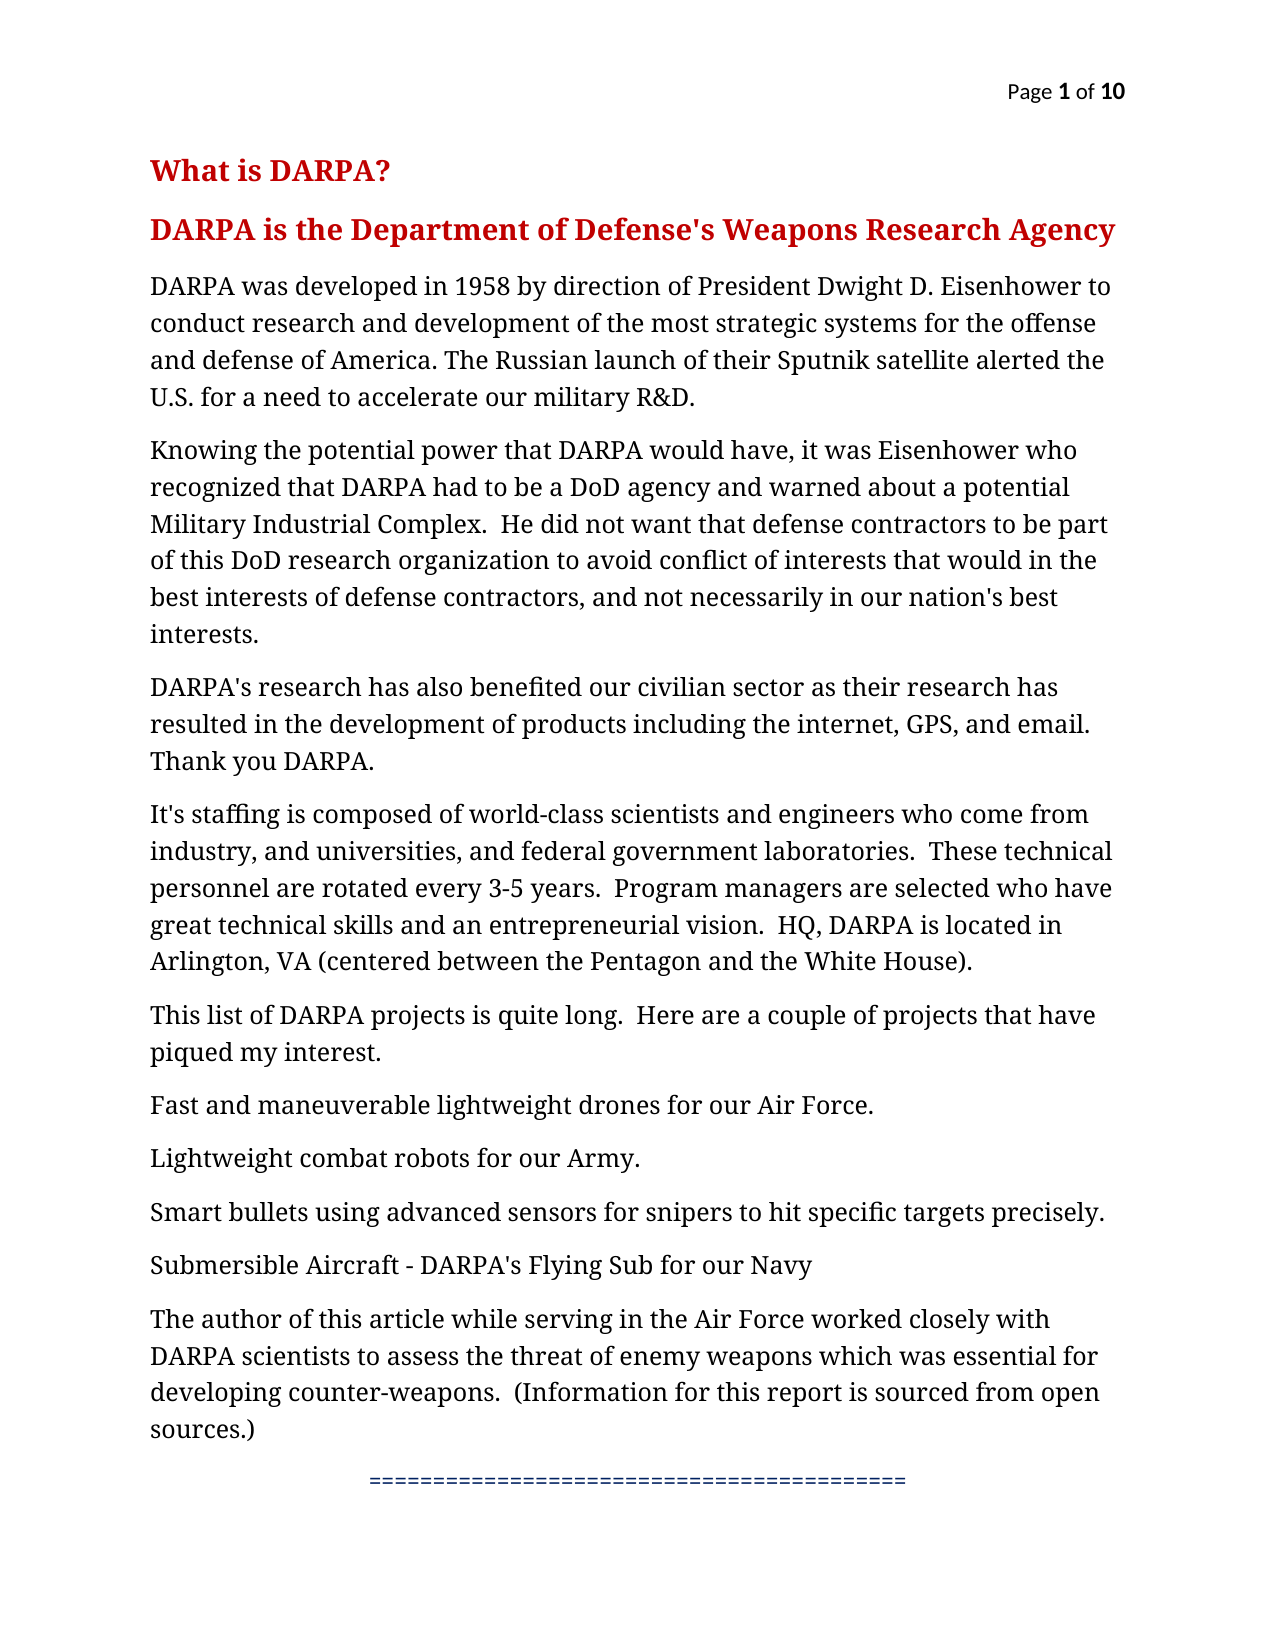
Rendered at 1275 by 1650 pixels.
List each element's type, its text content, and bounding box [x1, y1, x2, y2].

text Knowing the potential power that DARPA would have, it was Eisenhower who recognized that DARPA had to be a DoD agency and warned about a potential Military Industrial Complex. He did not want that defense contractors to be part of this DoD research organization to avoid conflict of interests that would in the best interests of defense contractors, and not necessarily in our nation's best interests. [150, 433, 1125, 651]
text Fast and maneuverable lightweight drones for our Air Force. [150, 1088, 1125, 1122]
text ========================================== [150, 1465, 1125, 1496]
text It's staffing is composed of world-class scientists and engineers who come from industry, and universities, and federal government laboratories. These technical personnel are rotated every 3-5 years. Program managers are selected who have great technical skills and an entrepreneurial vision. HQ, DARPA is located in Arlington, VA (centered between the Pentagon and the White House). [150, 797, 1125, 978]
text Smart bullets using advanced sensors for snipers to hit specific targets precisely. [150, 1194, 1125, 1229]
text This list of DARPA projects is quite long. Here are a couple of projects that have piqued my interest. [150, 997, 1125, 1068]
text Submersible Aircraft - DARPA's Flying Sub for our Navy [150, 1248, 1125, 1282]
text DARPA's research has also benefited our civilian sector as their research has resulted in the development of products including the internet, GPS, and email. Thank you DARPA. [150, 670, 1125, 778]
text The author of this article while serving in the Air Force worked closely with DARPA scientists to assess the threat of enemy weapons which was essential for developing counter-weapons. (Information for this report is sourced from open sources.) [150, 1301, 1125, 1446]
text Lightweight combat robots for our Army. [150, 1141, 1125, 1175]
text DARPA is the Department of Defense's Weapons Research Agency [150, 209, 1125, 249]
text What is DARPA? [150, 150, 1125, 190]
text DARPA was developed in 1958 by direction of President Dwight D. Eisenhower to conduct research and development of the most strategic systems for the offense and defense of America. The Russian launch of their Sputnik satellite alerted the U.S. for a need to accelerate our military R&D. [150, 269, 1125, 413]
